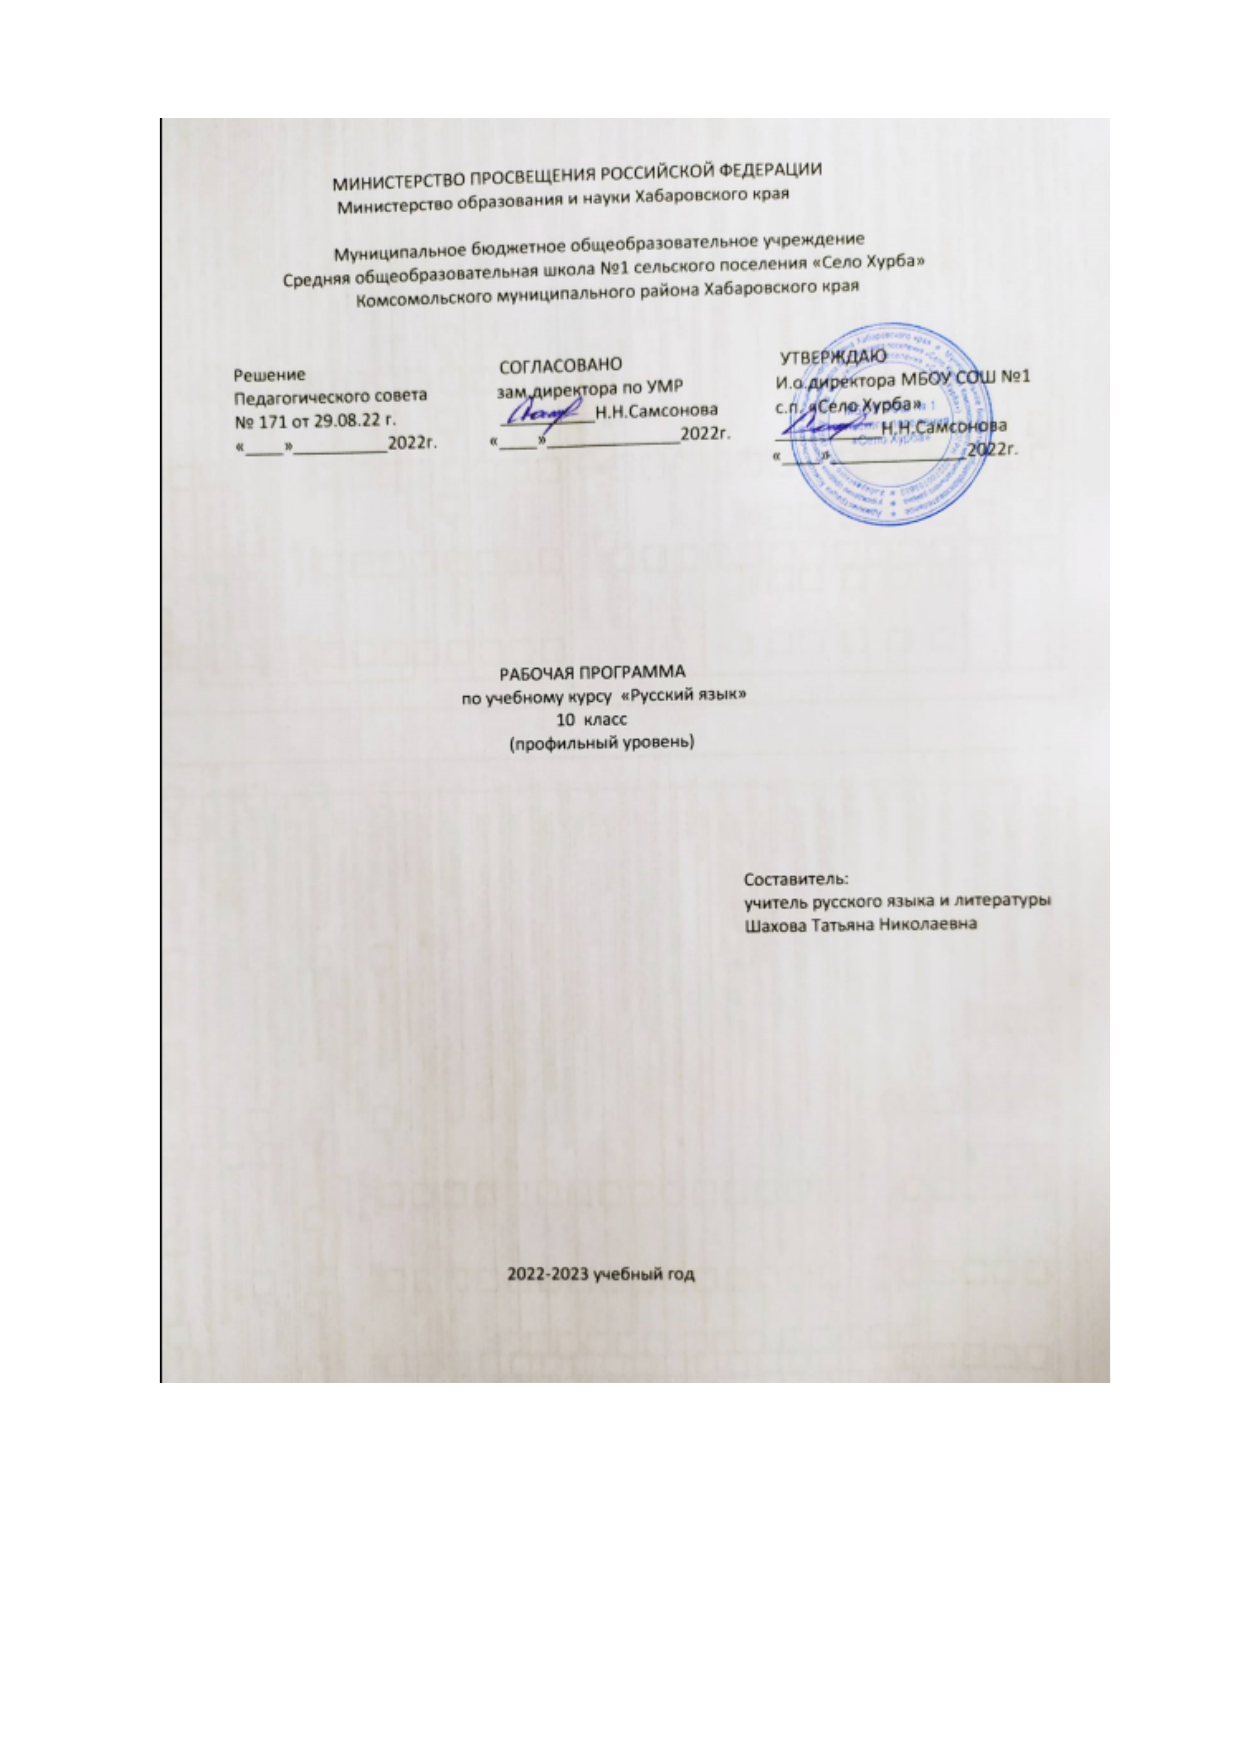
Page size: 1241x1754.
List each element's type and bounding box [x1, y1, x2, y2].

picture [159, 118, 1111, 1383]
